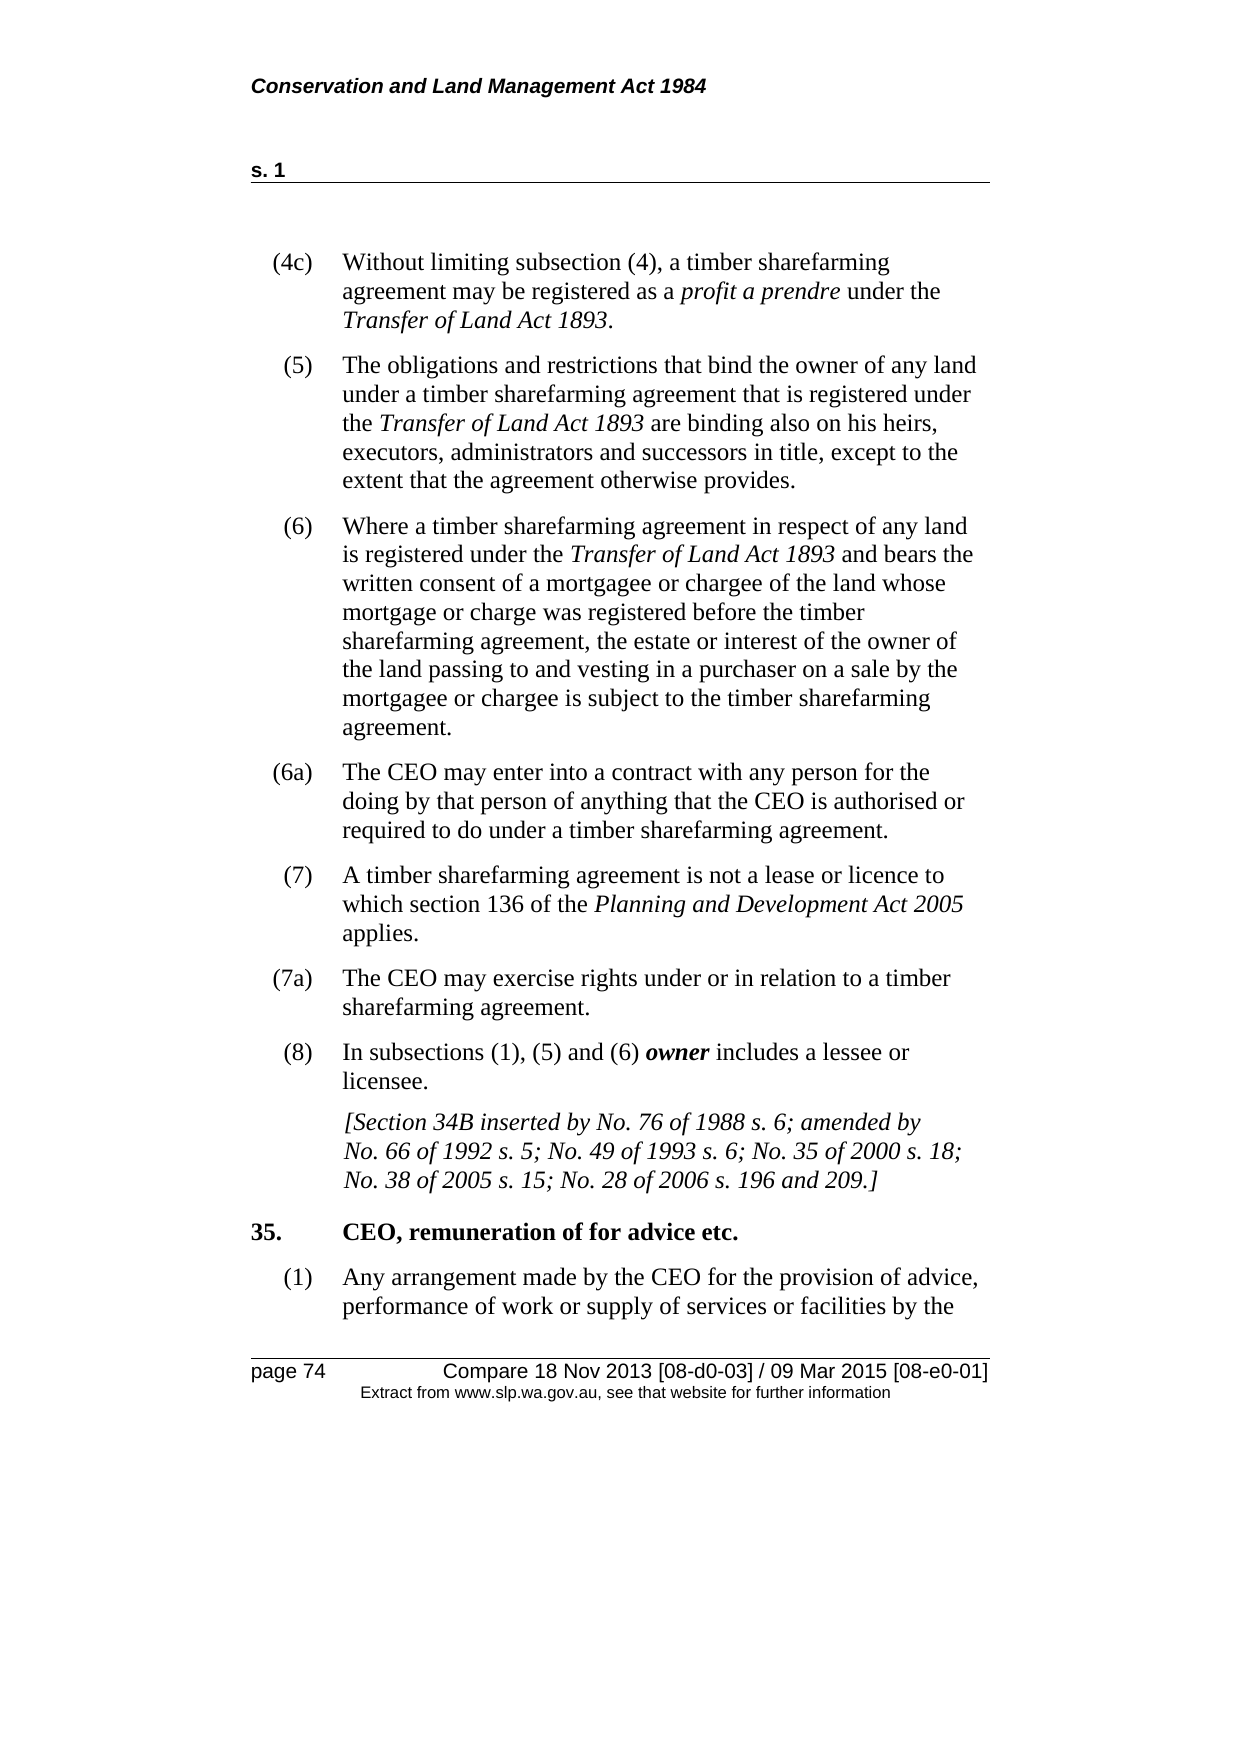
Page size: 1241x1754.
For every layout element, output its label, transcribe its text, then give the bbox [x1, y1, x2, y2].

text (6) Where a timber sharefarming agreement in respect of any land is registered under the Transfer of Land Act 1893 and bears the written consent of a mortgagee or chargee of the land whose mortgage or charge was registered before the timber sharefarming agreement, the estate or interest of the owner of the land passing to and vesting in a purchaser on a sale by the mortgagee or chargee is subject to the timber sharefarming agreement. [251, 511, 990, 741]
text (6a) The CEO may enter into a contract with any person for the doing by that person of anything that the CEO is authorised or required to do under a timber sharefarming agreement. [251, 757, 990, 844]
text (5) The obligations and restrictions that bind the owner of any land under a timber sharefarming agreement that is registered under the Transfer of Land Act 1893 are binding also on his heirs, executors, administrators and successors in title, except to the extent that the agreement otherwise provides. [251, 350, 990, 494]
text (8) In subsections (1), (5) and (6) owner includes a lessee or licensee. [251, 1037, 990, 1095]
text (4c) Without limiting subsection (4), a timber sharefarming agreement may be registered as a profit a prendre under the Transfer of Land Act 1893. [251, 247, 990, 334]
text (7) A timber sharefarming agreement is not a lease or licence to which section 136 of the Planning and Development Act 2005 applies. [251, 860, 990, 947]
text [251, 1262, 990, 1319]
text (7a) The CEO may exercise rights under or in relation to a timber sharefarming agreement. [251, 963, 990, 1021]
text [Section 34B inserted by No. 76 of 1988 s. 6; amended by No. 66 of 1992 s. 5; No. 49 of 1993 s. 6; No. 35 of 2000 s. 18; No. 38 of 2005 s. 15; No. 28 of 2006 s. 196 and 209.] [251, 1107, 990, 1194]
subtitle 35. CEO, remuneration of for advice etc. [251, 1217, 990, 1245]
